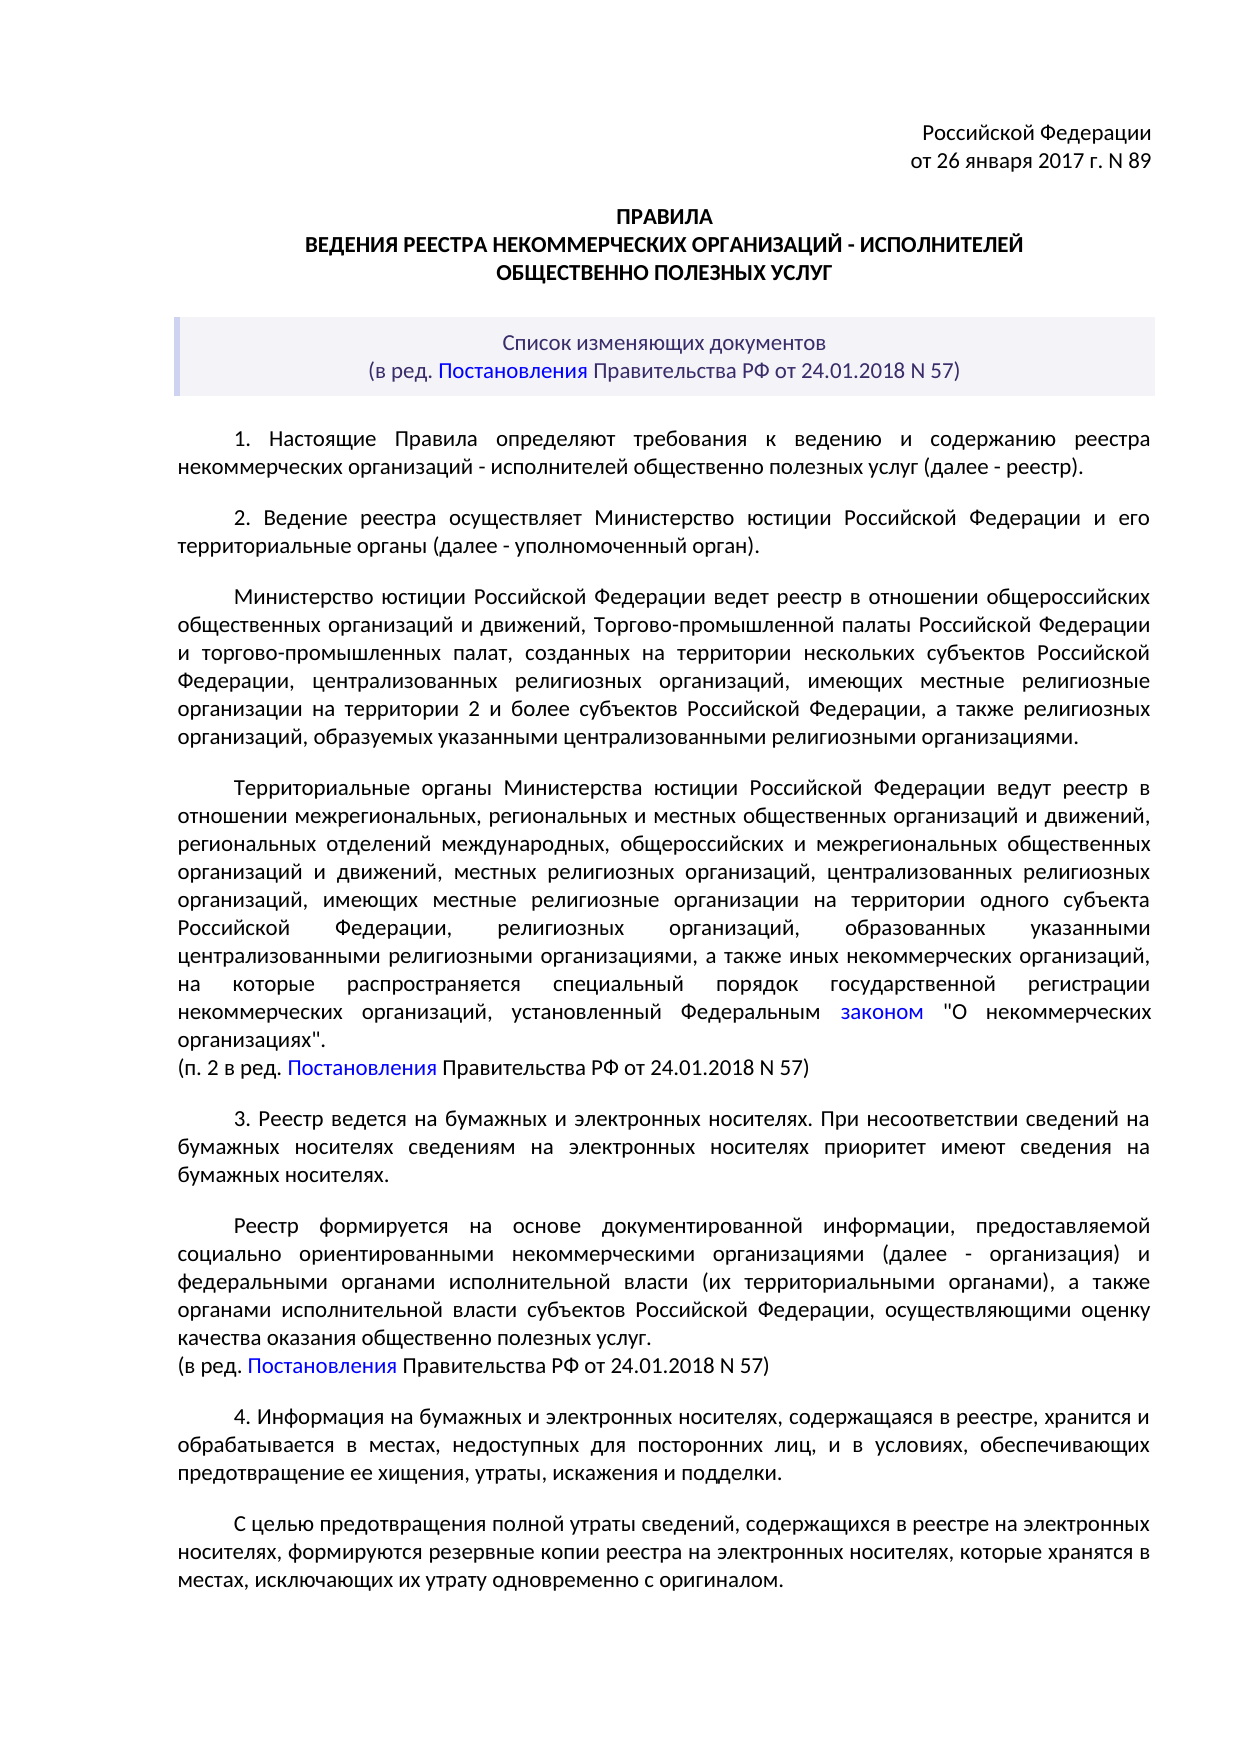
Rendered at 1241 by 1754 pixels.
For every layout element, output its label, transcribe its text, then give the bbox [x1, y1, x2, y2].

text от 26 января 2017 г. N 89 [177, 146, 1152, 174]
text 4. Информация на бумажных и электронных носителях, содержащаяся в реестре, хранится и обрабатывается в местах, недоступных для посторонних лиц, и в условиях, обеспечивающих предотвращение ее хищения, утраты, искажения и подделки. [177, 1402, 1152, 1486]
text Российской Федерации [177, 118, 1152, 146]
text Территориальные органы Министерства юстиции Российской Федерации ведут реестр в отношении межрегиональных, региональных и местных общественных организаций и движений, региональных отделений международных, общероссийских и межрегиональных общественных организаций и движений, местных религиозных организаций, централизованных религиозных организаций, имеющих местные религиозные организации на территории одного субъекта Российской Федерации, религиозных организаций, образованных указанными централизованными религиозными организациями, а также иных некоммерческих организаций, на которые распространяется специальный порядок государственной регистрации некоммерческих организаций, установленный Федеральным законом "О некоммерческих организациях". [177, 773, 1152, 1053]
text С целью предотвращения полной утраты сведений, содержащихся в реестре на электронных носителях, формируются резервные копии реестра на электронных носителях, которые хранятся в местах, исключающих их утрату одновременно с оригиналом. [177, 1509, 1152, 1593]
text Министерство юстиции Российской Федерации ведет реестр в отношении общероссийских общественных организаций и движений, Торгово-промышленной палаты Российской Федерации и торгово-промышленных палат, созданных на территории нескольких субъектов Российской Федерации, централизованных религиозных организаций, имеющих местные религиозные организации на территории 2 и более субъектов Российской Федерации, а также религиозных организаций, образуемых указанными централизованными религиозными организациями. [177, 582, 1152, 750]
text 3. Реестр ведется на бумажных и электронных носителях. При несоответствии сведений на бумажных носителях сведениям на электронных носителях приоритет имеют сведения на бумажных носителях. [177, 1104, 1152, 1188]
text 2. Ведение реестра осуществляет Министерство юстиции Российской Федерации и его территориальные органы (далее - уполномоченный орган). [177, 503, 1152, 559]
title ВЕДЕНИЯ РЕЕСТРА НЕКОММЕРЧЕСКИХ ОРГАНИЗАЦИЙ - ИСПОЛНИТЕЛЕЙ [177, 230, 1152, 258]
text 1. Настоящие Правила определяют требования к ведению и содержанию реестра некоммерческих организаций - исполнителей общественно полезных услуг (далее - реестр). [177, 424, 1152, 480]
text Реестр формируется на основе документированной информации, предоставляемой социально ориентированными некоммерческими организациями (далее - организация) и федеральными органами исполнительной власти (их территориальными органами), а также органами исполнительной власти субъектов Российской Федерации, осуществляющими оценку качества оказания общественно полезных услуг. [177, 1211, 1152, 1351]
title ПРАВИЛА [177, 202, 1152, 230]
text (п. 2 в ред. Постановления Правительства РФ от 24.01.2018 N 57) [177, 1053, 1152, 1081]
text (в ред. Постановления Правительства РФ от 24.01.2018 N 57) [177, 1351, 1152, 1379]
title ОБЩЕСТВЕННО ПОЛЕЗНЫХ УСЛУГ [177, 258, 1152, 286]
table_header Список изменяющих документов (в ред. Постановления Правительства РФ от 24.01.2018 N 57) [180, 317, 1149, 396]
